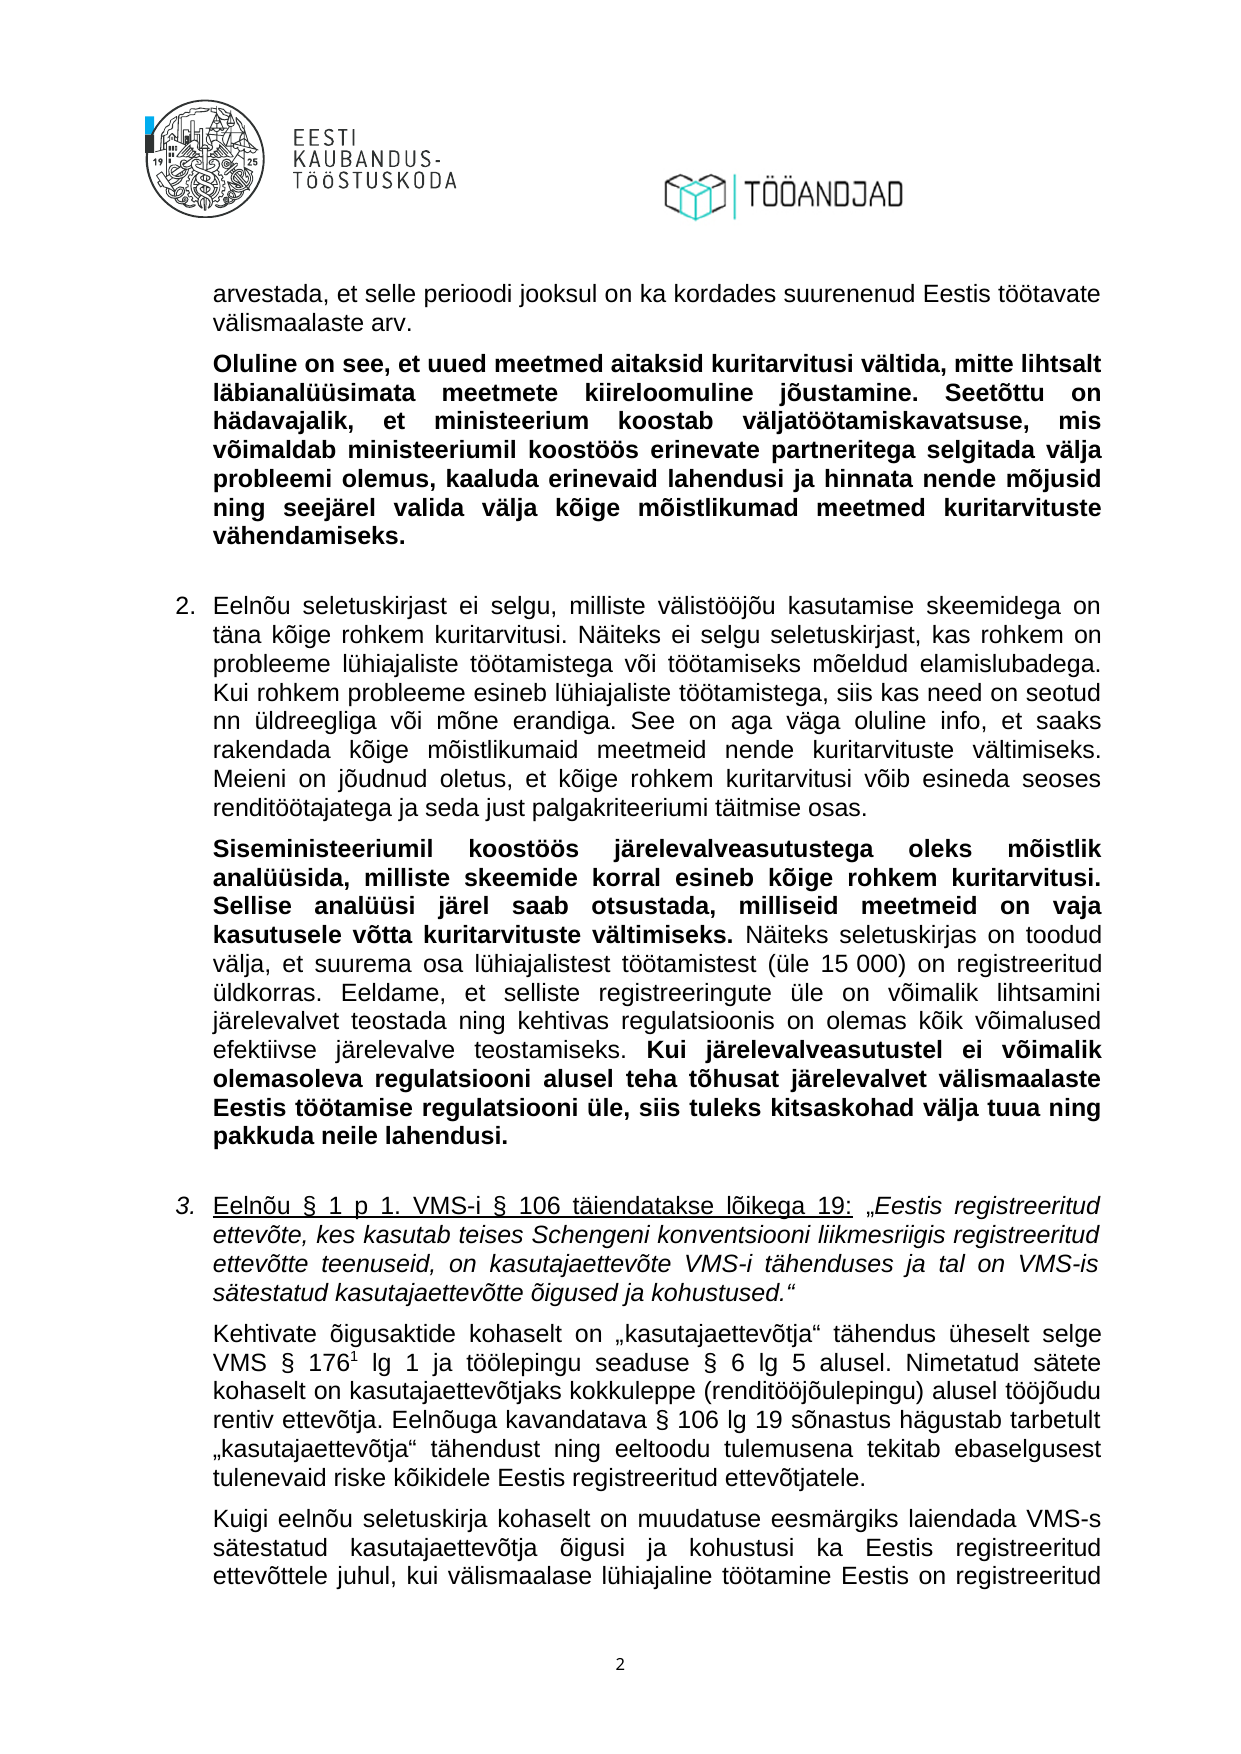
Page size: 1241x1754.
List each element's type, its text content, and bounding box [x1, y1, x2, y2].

list Siseministeeriumil koostöös järelevalveasutustega oleks mõistlik analüüsida, milliste skeemide korral esineb kõige rohkem kuritarvitusi. Sellise analüüsi järel saab otsustada, milliseid meetmeid on vaja kasutusele võtta kuritarvituste vältimiseks. Näiteks seletuskirjas on toodud välja, et suurema osa lühiajalistest töötamistest (üle 15 000) on registreeritud üldkorras. Eeldame, et selliste registreeringute üle on võimalik lihtsamini järelevalvet teostada ning kehtivas regulatsioonis on olemas kõik võimalused efektiivse järelevalve teostamiseks. Kui järelevalveasutustel ei võimalik olemasoleva regulatsiooni alusel teha tõhusat järelevalvet välismaalaste Eestis töötamise regulatsiooni üle, siis tuleks kitsaskohad välja tuua ning pakkuda neile lahendusi. [213, 834, 1103, 1150]
list Oluline on see, et uued meetmed aitaksid kuritarvitusi vältida, mitte lihtsalt läbianalüüsimata meetmete kiireloomuline jõustamine. Seetõttu on hädavajalik, et ministeerium koostab väljatöötamiskavatsuse, mis võimaldab ministeeriumil koostöös erinevate partneritega selgitada välja probleemi olemus, kaaluda erinevaid lahendusi ja hinnata nende mõjusid ning seejärel valida välja kõige mõistlikumad meetmed kuritarvituste vähendamiseks. [213, 349, 1103, 550]
list Eelnõu seletuskirjast ei selgu, milliste välistööjõu kasutamise skeemidega on täna kõige rohkem kuritarvitusi. Näiteks ei selgu seletuskirjast, kas rohkem on probleeme lühiajaliste töötamistega või töötamiseks mõeldud elamislubadega. Kui rohkem probleeme esineb lühiajaliste töötamistega, siis kas need on seotud nn üldreegliga või mõne erandiga. See on aga väga oluline info, et saaks rakendada kõige mõistlikumaid meetmeid nende kuritarvituste vältimiseks. Meieni on jõudnud oletus, et kõige rohkem kuritarvitusi võib esineda seoses renditöötajatega ja seda just palgakriteeriumi täitmise osas. [175, 591, 1103, 821]
picture [662, 145, 921, 248]
text Kehtivate õigusaktide kohaselt on „kasutajaettevõtja“ tähendus üheselt selge VMS § 1761 lg 1 ja töölepingu seaduse § 6 lg 5 alusel. Nimetatud sätete kohaselt on kasutajaettevõtjaks kokkuleppe (renditööjõulepingu) alusel tööjõudu rentiv ettevõtja. Eelnõuga kavandatava § 106 lg 19 sõnastus hägustab tarbetult „kasutajaettevõtja“ tähendust ning eeltoodu tulemusena tekitab ebaselgusest tulenevaid riske kõikidele Eestis registreeritud ettevõtjatele. [213, 1319, 1103, 1491]
list Eelnõu § 1 p 1. VMS-i § 106 täiendatakse lõikega 19: „Eestis registreeritud ettevõte, kes kasutab teises Schengeni konventsiooni liikmesriigis registreeritud ettevõtte teenuseid, on kasutajaettevõte VMS-i tähenduses ja tal on VMS-is sätestatud kasutajaettevõtte õigused ja kohustused.“ [175, 1191, 1103, 1306]
